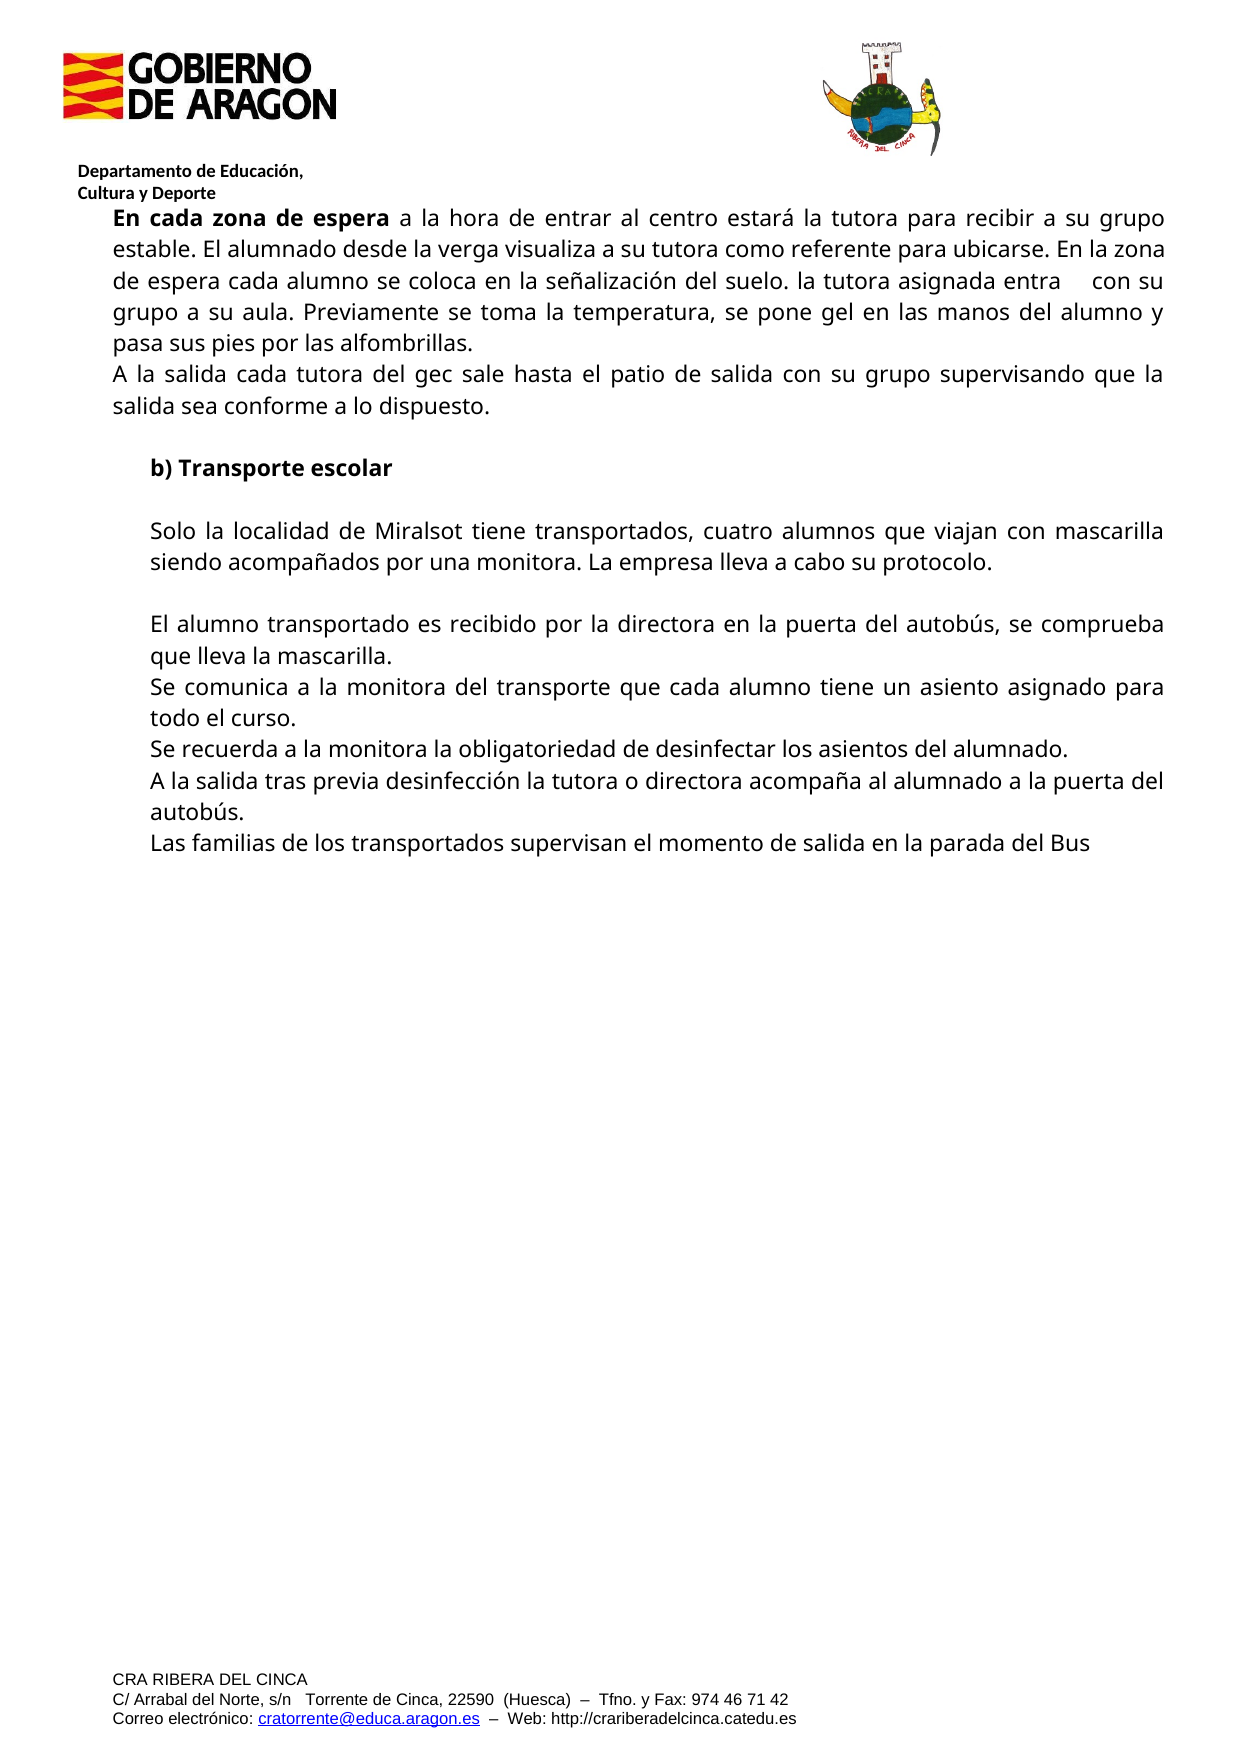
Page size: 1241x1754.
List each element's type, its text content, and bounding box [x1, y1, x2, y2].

text A la salida tras previa desinfección la tutora o directora acompaña al alumnado a la puerta del autobús. [150, 764, 1166, 827]
text Se comunica a la monitora del transporte que cada alumno tiene un asiento asignado para todo el curso. [150, 671, 1166, 733]
text Solo la localidad de Miralsot tiene transportados, cuatro alumnos que viajan con mascarilla siendo acompañados por una monitora. La empresa lleva a cabo su protocolo. [150, 514, 1166, 577]
text En cada zona de espera a la hora de entrar al centro estará la tutora para recibir a su grupo estable. El alumnado desde la verga visualiza a su tutora como referente para ubicarse. En la zona de espera cada alumno se coloca en la señalización del suelo. la tutora asignada entra con su grupo a su aula. Previamente se toma la temperatura, se pone gel en las manos del alumno y pasa sus pies por las alfombrillas. [112, 202, 1166, 358]
text Las familias de los transportados supervisan el momento de salida en la parada del Bus [150, 827, 1166, 858]
text El alumno transportado es recibido por la directora en la puerta del autobús, se comprueba que lleva la mascarilla. [150, 608, 1166, 671]
picture [62, 50, 337, 123]
text Se recuerda a la monitora la obligatoriedad de desinfectar los asientos del alumnado. [150, 733, 1166, 764]
text A la salida cada tutora del gec sale hasta el patio de salida con su grupo supervisando que la salida sea conforme a lo dispuesto. [112, 358, 1166, 421]
text b) Transporte escolar [150, 452, 1166, 483]
picture [820, 37, 945, 162]
